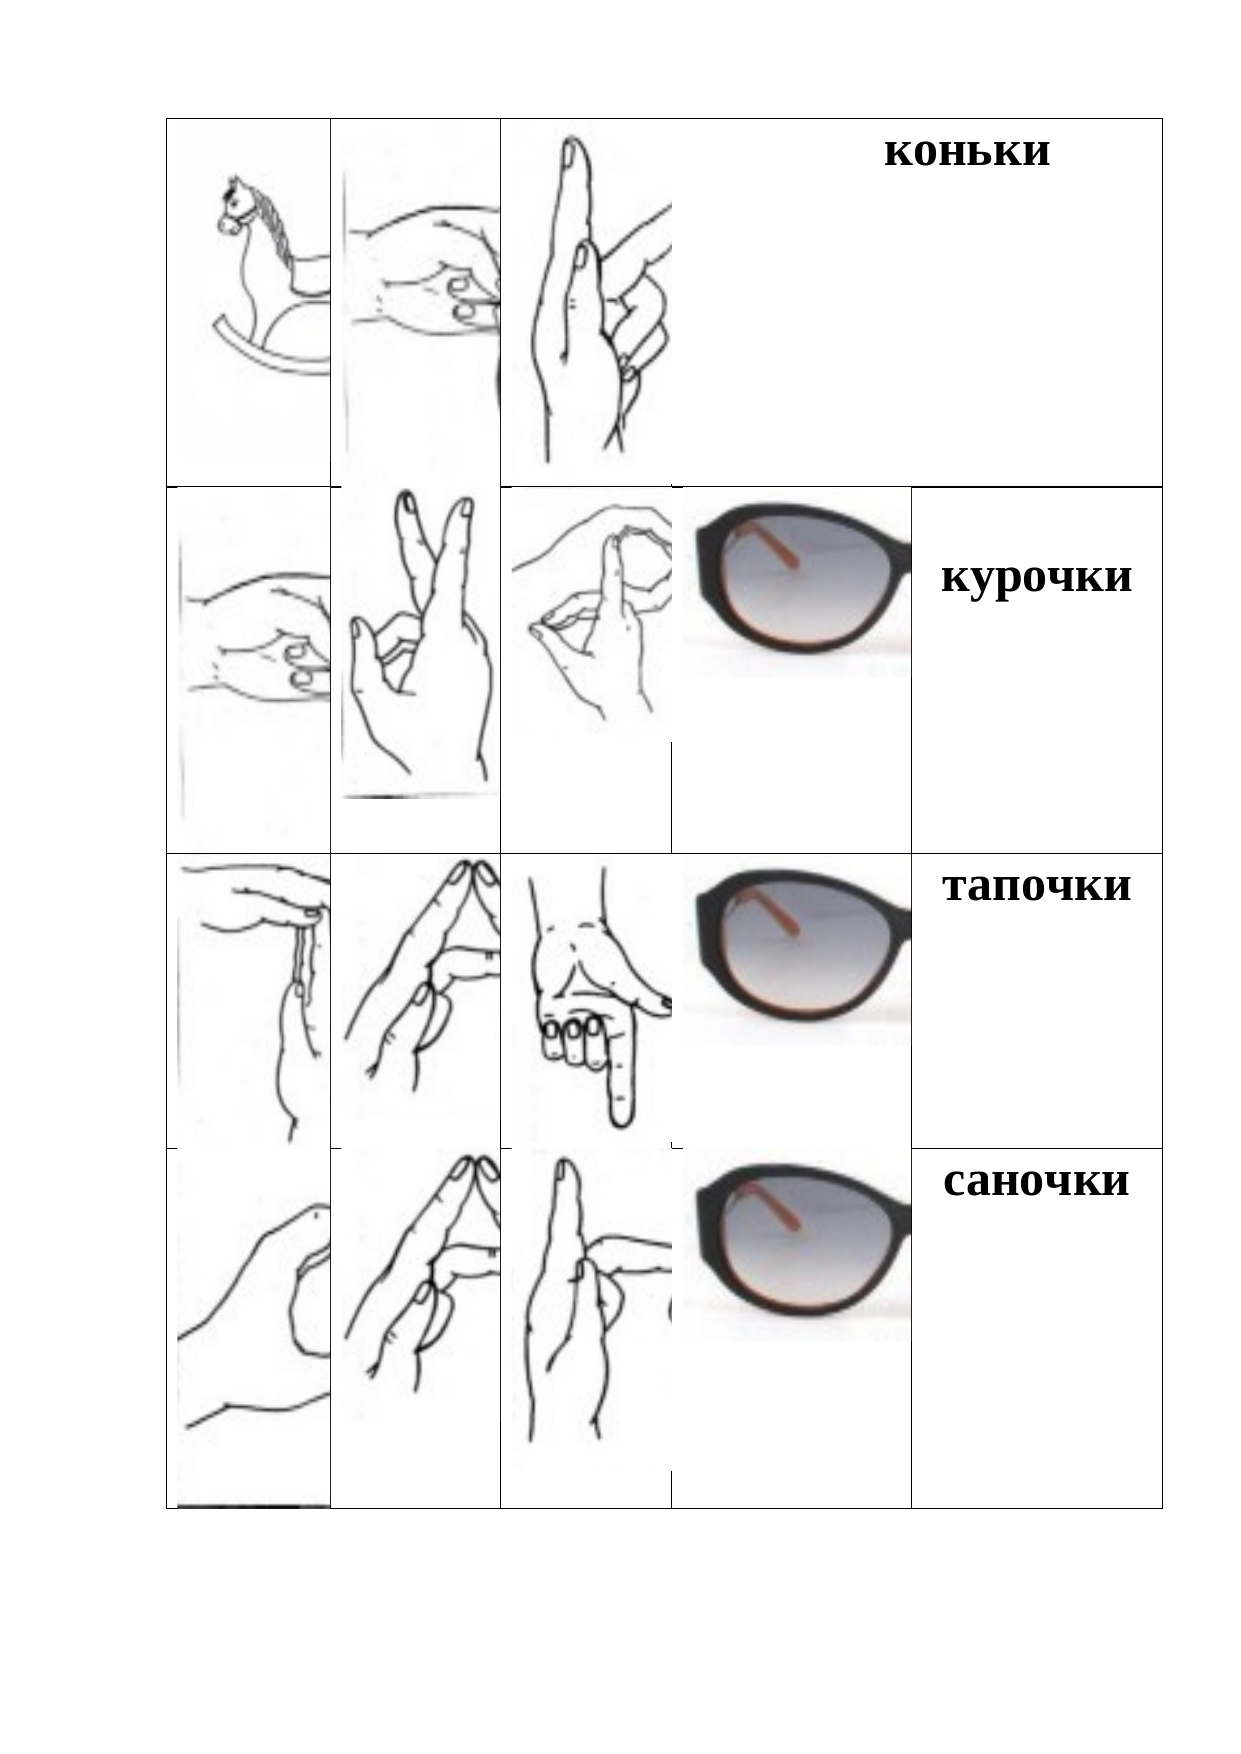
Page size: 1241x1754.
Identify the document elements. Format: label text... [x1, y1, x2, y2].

table_cell тапочки [912, 854, 1162, 1148]
picture [511, 487, 672, 742]
picture [341, 1148, 501, 1421]
table_cell [167, 488, 177, 853]
table_cell [672, 1149, 911, 1508]
table_cell [672, 854, 911, 1148]
table_cell [331, 854, 500, 1148]
table_cell [501, 854, 671, 1148]
table_cell коньки [672, 119, 1162, 486]
table_cell курочки [912, 488, 1162, 853]
table_cell [167, 1149, 177, 1508]
picture [511, 854, 672, 1142]
picture [177, 854, 331, 1509]
picture [683, 487, 912, 677]
table_cell саночки [912, 1149, 1162, 1508]
picture [177, 487, 331, 853]
table_cell [331, 1149, 500, 1508]
table_cell [167, 119, 330, 486]
table_cell [331, 119, 341, 486]
table_cell [501, 488, 671, 853]
picture [341, 854, 501, 1120]
picture [177, 119, 331, 462]
table_cell [672, 488, 911, 853]
table_cell [167, 854, 177, 1148]
picture [683, 854, 912, 1045]
picture [683, 1148, 912, 1341]
table_cell [501, 1149, 671, 1508]
picture [511, 119, 672, 484]
picture [341, 119, 501, 799]
table_cell [331, 488, 500, 853]
picture [511, 1148, 672, 1471]
table_cell [501, 119, 671, 486]
